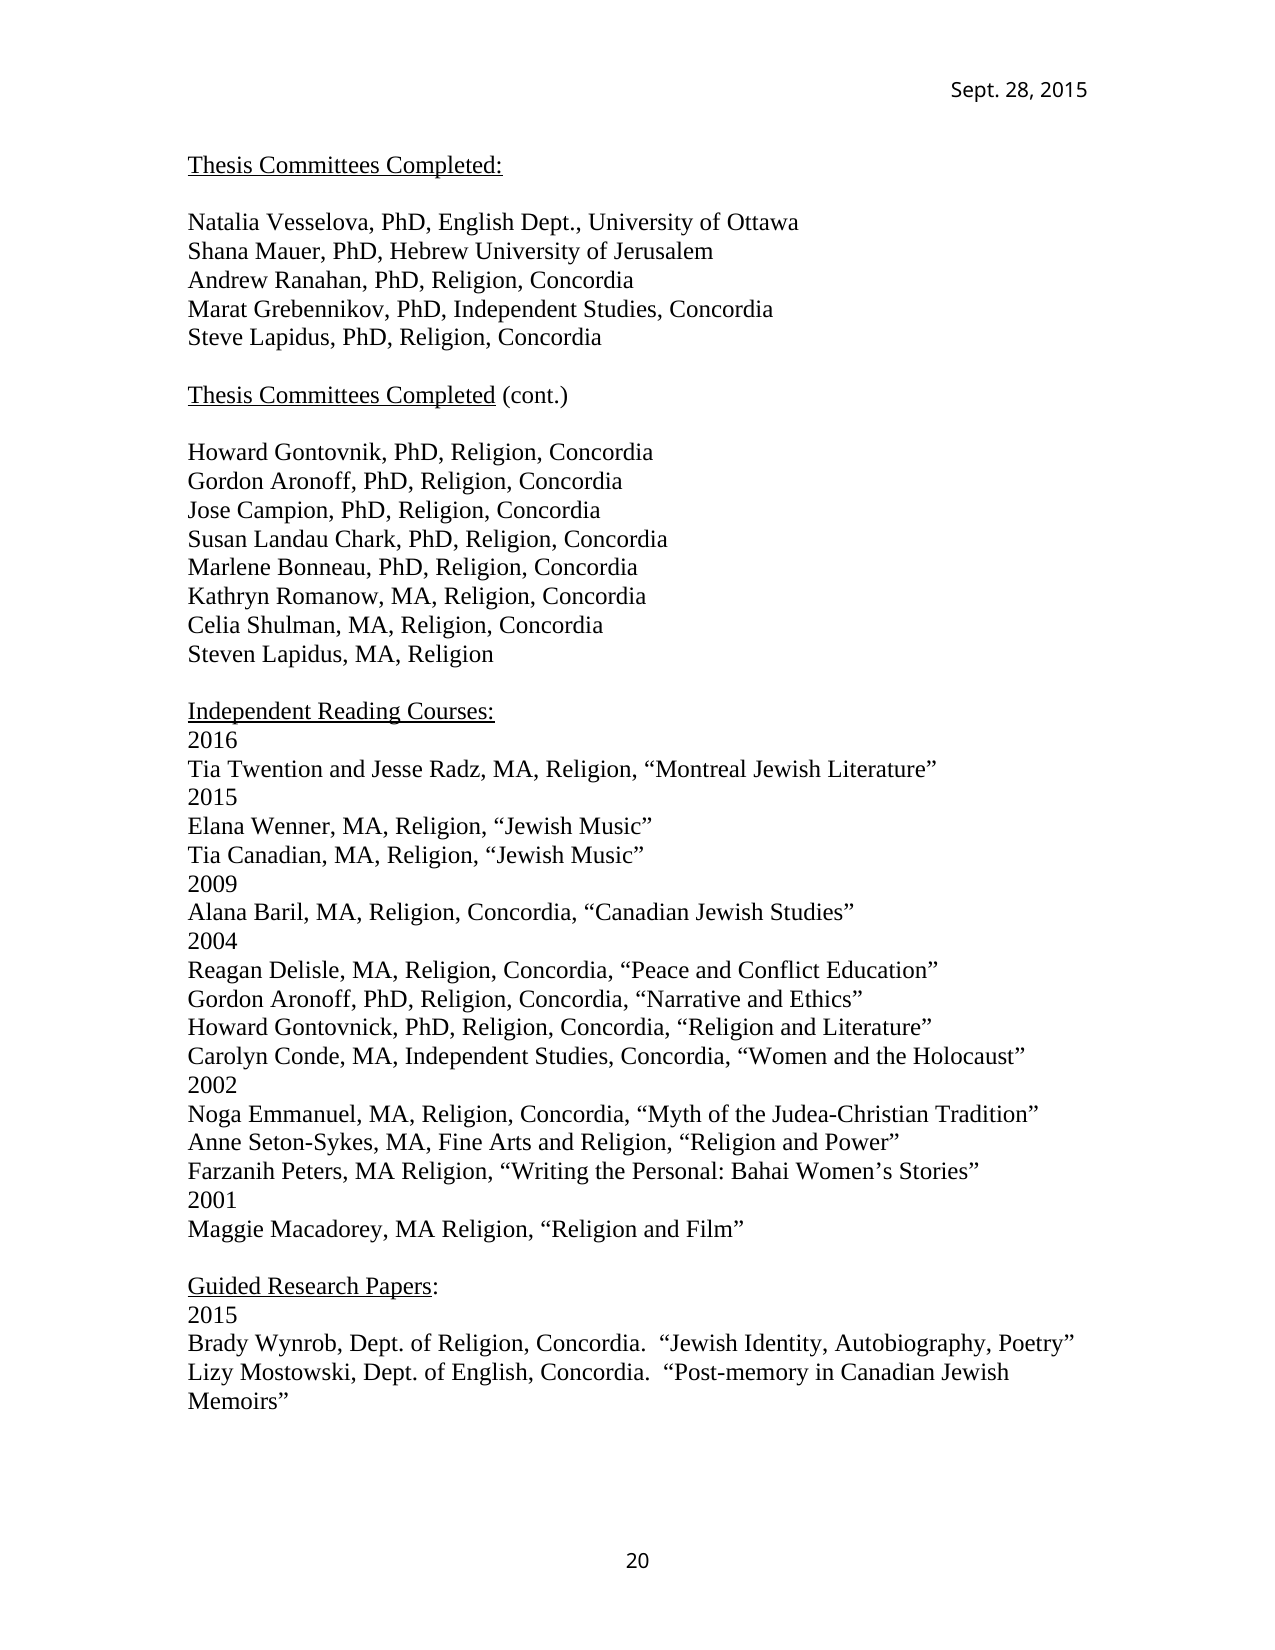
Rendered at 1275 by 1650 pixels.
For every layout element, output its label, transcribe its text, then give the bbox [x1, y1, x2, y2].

text Celia Shulman, MA, Religion, Concordia [187, 610, 1087, 639]
text Reagan Delisle, MA, Religion, Concordia, “Peace and Conflict Education” [187, 955, 1087, 984]
text 2001 [187, 1185, 1087, 1214]
text Guided Research Papers: [187, 1271, 1087, 1300]
text Maggie Macadorey, MA Religion, “Religion and Film” [187, 1214, 1087, 1242]
text Natalia Vesselova, PhD, English Dept., University of Ottawa [187, 207, 1087, 236]
text Howard Gontovnik, PhD, Religion, Concordia [187, 437, 1087, 466]
text Steve Lapidus, PhD, Religion, Concordia [187, 322, 1087, 351]
text Independent Reading Courses: [187, 696, 1087, 725]
text Alana Baril, MA, Religion, Concordia, “Canadian Jewish Studies” [187, 897, 1087, 926]
text 2016 [187, 725, 1087, 754]
text Marlene Bonneau, PhD, Religion, Concordia [187, 552, 1087, 581]
text Farzanih Peters, MA Religion, “Writing the Personal: Bahai Women’s Stories” [187, 1156, 1087, 1185]
text Andrew Ranahan, PhD, Religion, Concordia [187, 265, 1087, 294]
text Jose Campion, PhD, Religion, Concordia [187, 495, 1087, 524]
text Carolyn Conde, MA, Independent Studies, Concordia, “Women and the Holocaust” [187, 1041, 1087, 1070]
text 2004 [187, 926, 1087, 955]
text Lizy Mostowski, Dept. of English, Concordia. “Post-memory in Canadian Jewish Memoirs” [187, 1357, 1087, 1415]
text Marat Grebennikov, PhD, Independent Studies, Concordia [187, 294, 1087, 322]
text Elana Wenner, MA, Religion, “Jewish Music” [187, 811, 1087, 840]
text Tia Twention and Jesse Radz, MA, Religion, “Montreal Jewish Literature” [187, 754, 1087, 782]
text Gordon Aronoff, PhD, Religion, Concordia, “Narrative and Ethics” [187, 984, 1087, 1012]
text 2009 [187, 869, 1087, 897]
text 2002 [187, 1070, 1087, 1099]
text Shana Mauer, PhD, Hebrew University of Jerusalem [187, 236, 1087, 265]
text 2015 [187, 782, 1087, 811]
text Tia Canadian, MA, Religion, “Jewish Music” [187, 840, 1087, 869]
text Gordon Aronoff, PhD, Religion, Concordia [187, 466, 1087, 495]
text Thesis Committees Completed: [187, 150, 1087, 179]
text Thesis Committees Completed (cont.) [187, 380, 1087, 409]
text Susan Landau Chark, PhD, Religion, Concordia [187, 524, 1087, 552]
text Brady Wynrob, Dept. of Religion, Concordia. “Jewish Identity, Autobiography, Poetry” [187, 1328, 1087, 1357]
text 2015 [187, 1300, 1087, 1328]
text Noga Emmanuel, MA, Religion, Concordia, “Myth of the Judea-Christian Tradition” [187, 1099, 1087, 1127]
text Steven Lapidus, MA, Religion [187, 639, 1087, 667]
text Kathryn Romanow, MA, Religion, Concordia [187, 581, 1087, 610]
text Anne Seton-Sykes, MA, Fine Arts and Religion, “Religion and Power” [187, 1127, 1087, 1156]
text Howard Gontovnick, PhD, Religion, Concordia, “Religion and Literature” [187, 1012, 1087, 1041]
